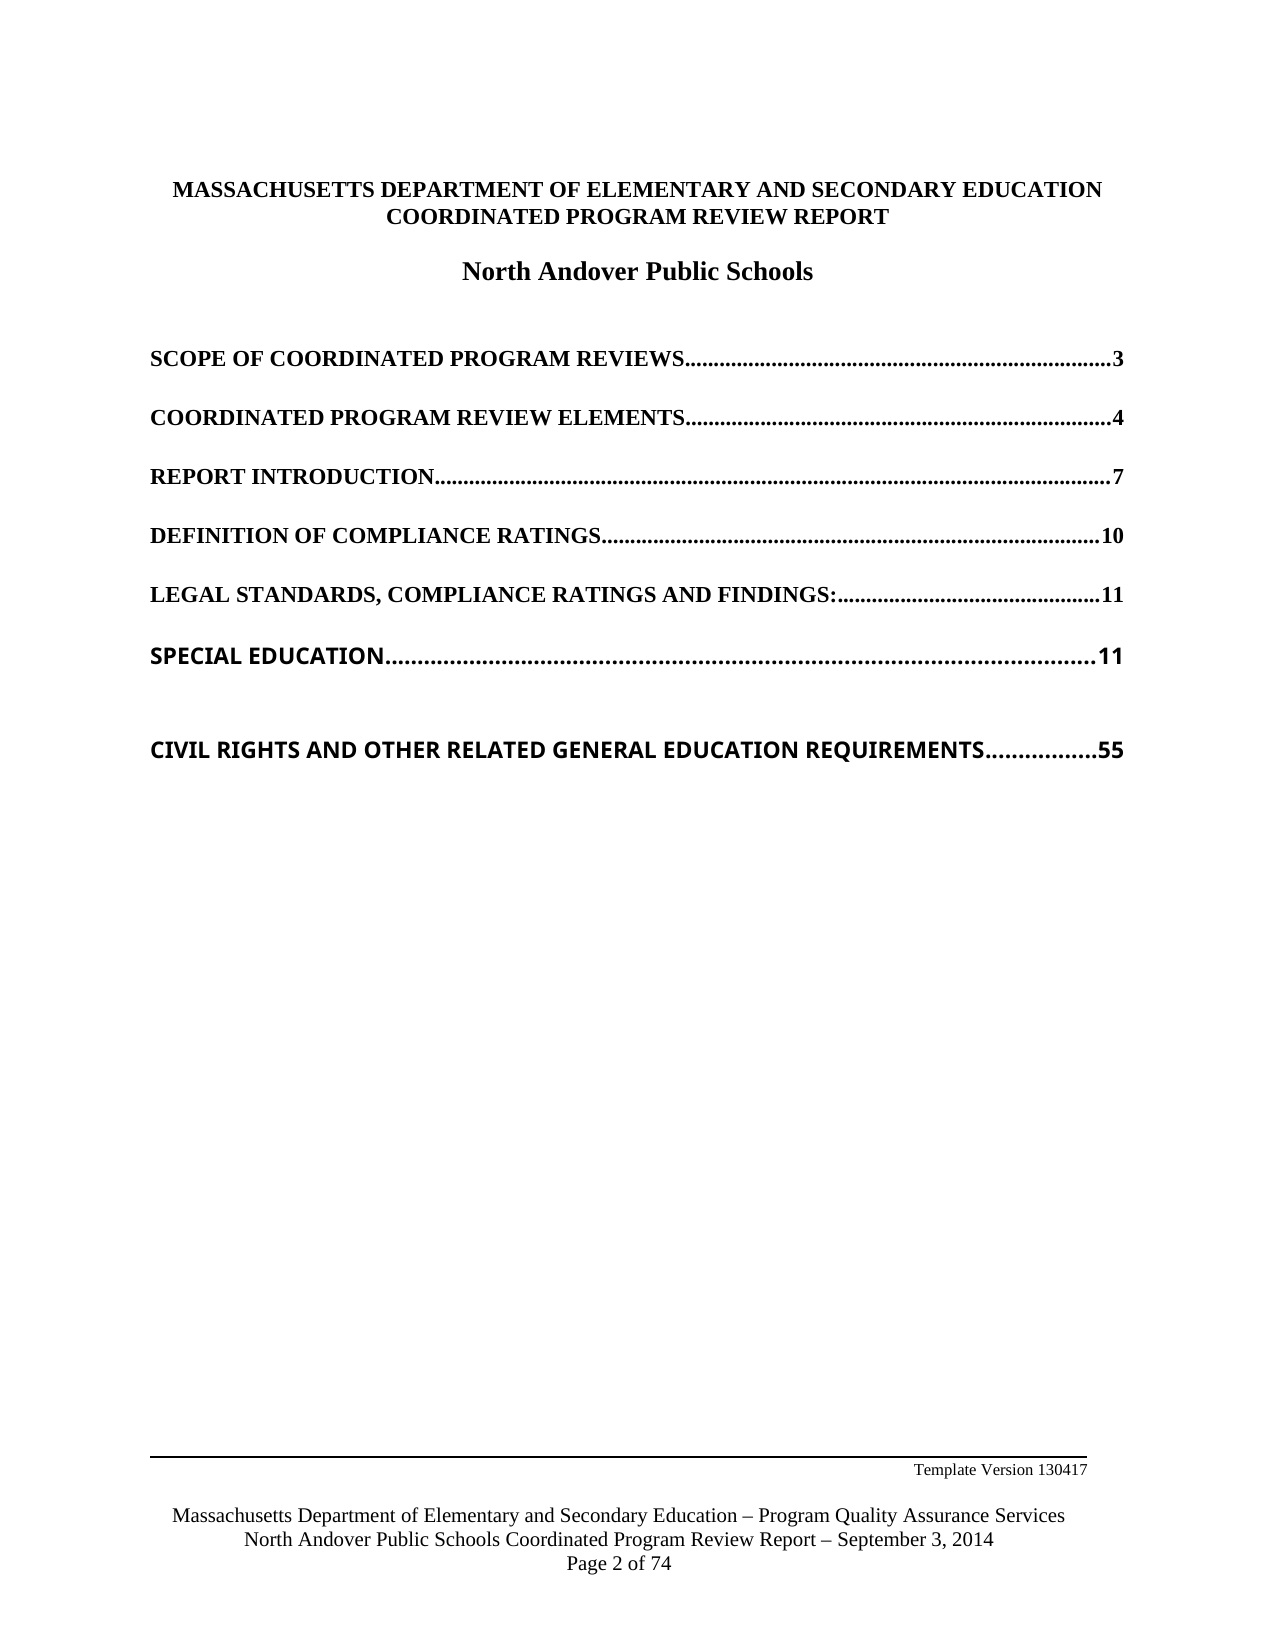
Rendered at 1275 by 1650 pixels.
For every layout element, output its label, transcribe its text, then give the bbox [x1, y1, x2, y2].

text DEFINITION OF COMPLIANCE RATINGS 10 [150, 522, 1125, 549]
text REPORT INTRODUCTION 7 [150, 463, 1125, 490]
text North Andover Public Schools [150, 255, 1125, 287]
text COORDINATED PROGRAM REVIEW ELEMENTS 4 [150, 404, 1125, 431]
text COORDINATED PROGRAM REVIEW REPORT [150, 203, 1125, 229]
text SCOPE OF COORDINATED PROGRAM REVIEWS 3 [150, 346, 1125, 372]
text LEGAL STANDARDS, COMPLIANCE RATINGS AND FINDINGS: 11 [150, 581, 1125, 608]
text SPECIAL EDUCATION 11 [150, 640, 1125, 672]
text CIVIL RIGHTS AND OTHER RELATED GENERAL EDUCATION REQUIREMENTS 55 [150, 734, 1125, 765]
text MASSACHUSETTS DEPARTMENT OF ELEMENTARY AND SECONDARY EDUCATION [150, 176, 1125, 203]
